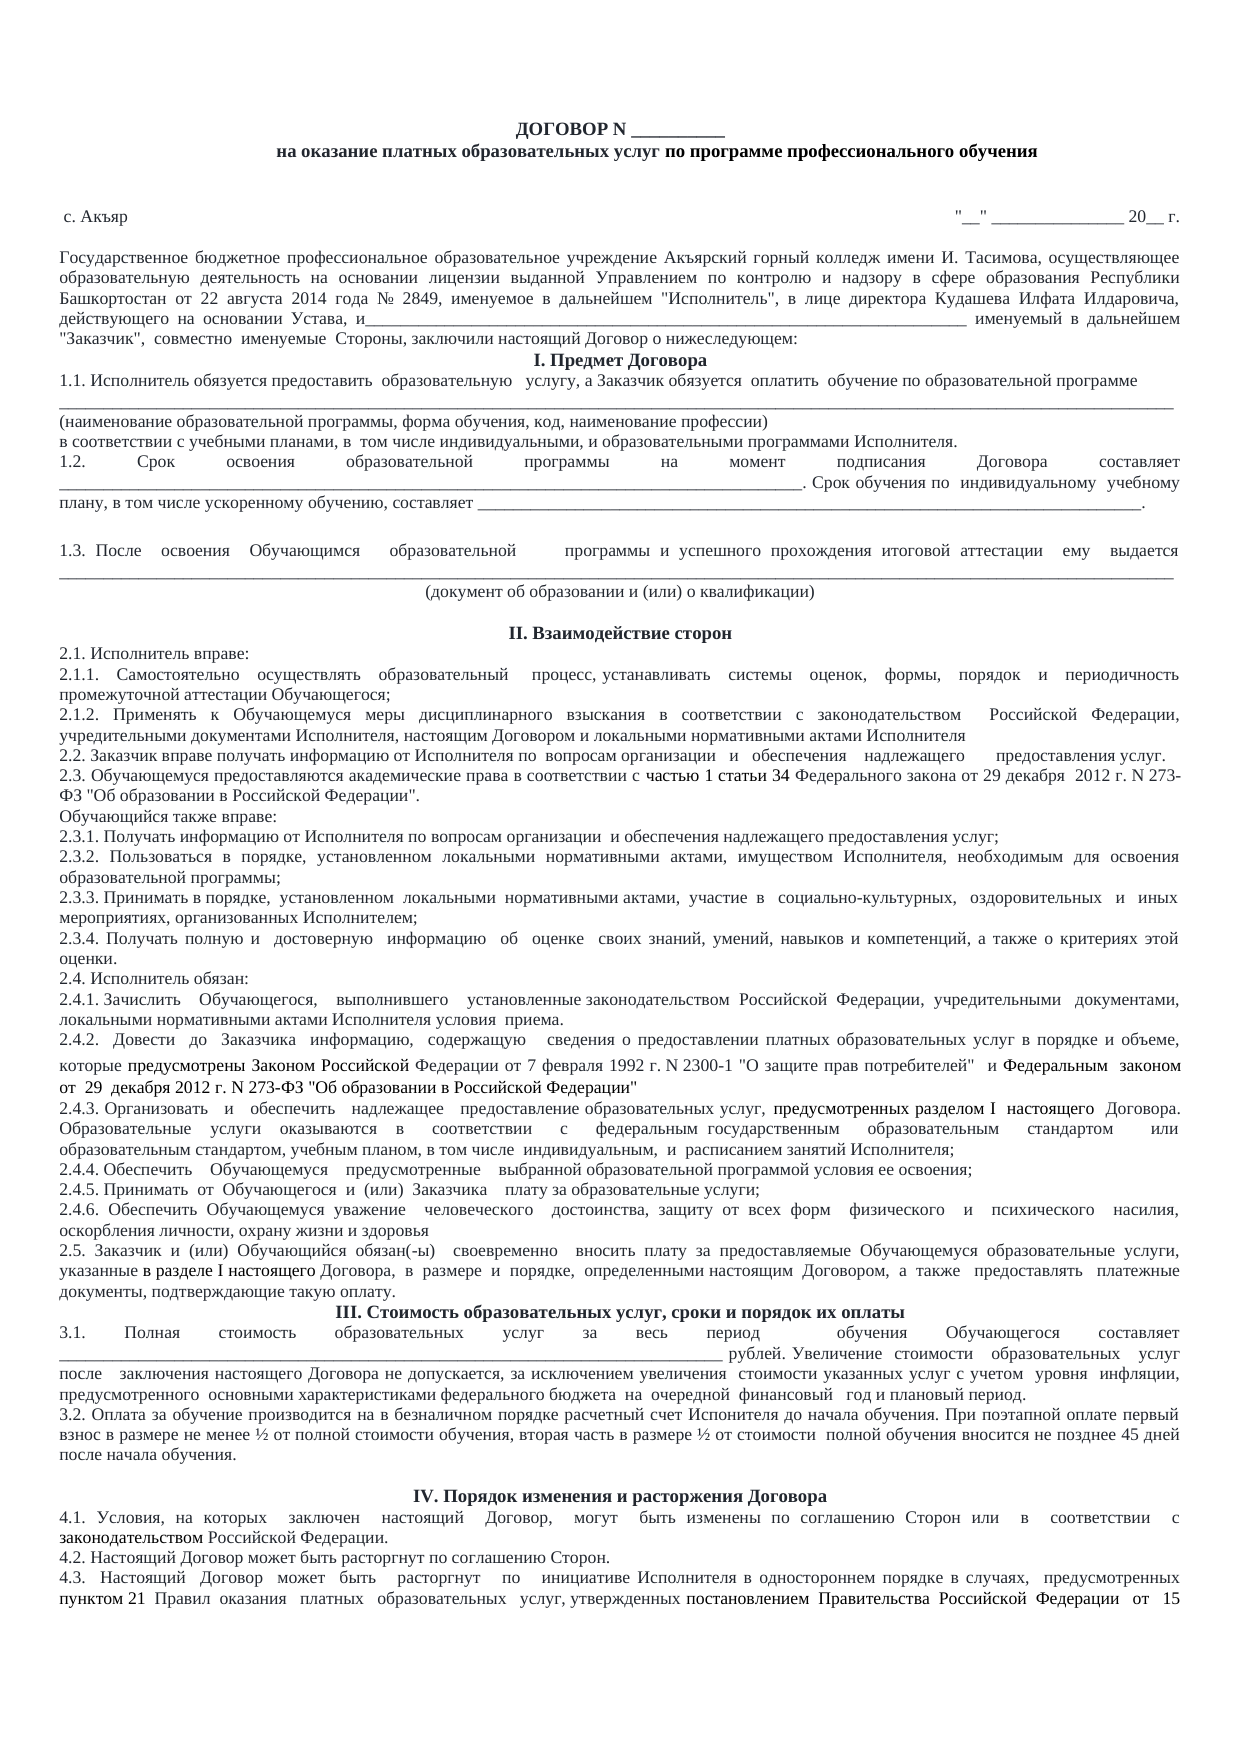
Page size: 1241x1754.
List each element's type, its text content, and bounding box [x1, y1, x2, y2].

text 2.1.2. Применять к Обучающемуся меры дисциплинарного взыскания в соответствии с законодательством Российской Федерации, учредительными документами Исполнителя, настоящим Договором и локальными нормативными актами Исполнителя [59, 704, 1181, 745]
text Государственное бюджетное профессиональное образовательное учреждение Акъярский горный колледж имени И. Тасимова, осуществляющее образовательную деятельность на основании лицензии выданной Управлением по контролю и надзору в сфере образования Республики Башкортостан от 22 августа 2014 года № 2849, именуемое в дальнейшем "Исполнитель", в лице директора Кудашева Илфата Илдаровича, действующего на основании Устава, и____________________________________________________________________ именуемый в дальнейшем "Заказчик", совместно именуемые Стороны, заключили настоящий Договор о нижеследующем: [59, 247, 1181, 348]
text IV. Порядок изменения и расторжения Договора [59, 1485, 1181, 1506]
text 2.4.4. Обеспечить Обучающемуся предусмотренные выбранной образовательной программой условия ее освоения; [59, 1159, 1181, 1179]
text ДОГОВОР N __________ [59, 118, 1181, 140]
text 2.4.2. Довести до Заказчика информацию, содержащую сведения о предоставлении платных образовательных услуг в порядке и объеме, которые предусмотрены Законом Российской Федерации от 7 февраля 1992 г. N 2300-1 "О защите прав потребителей" и Федеральным законом от 29 декабря 2012 г. N 273-ФЗ "Об образовании в Российской Федерации" [59, 1029, 1181, 1098]
text II. Взаимодействие сторон [59, 622, 1181, 643]
text 2.2. Заказчик вправе получать информацию от Исполнителя по вопросам организации и обеспечения надлежащего предоставления услуг. [59, 745, 1181, 765]
text 3.1. Полная стоимость образовательных услуг за весь период обучения Обучающегося составляет ___________________________________________________________________________ рублей. Увеличение стоимости образовательных услуг после заключения настоящего Договора не допускается, за исключением увеличения стоимости указанных услуг с учетом уровня инфляции, предусмотренного основными характеристиками федерального бюджета на очередной финансовый год и плановый период. [59, 1322, 1181, 1404]
text Обучающийся также вправе: [59, 806, 1181, 826]
text 1.1. Исполнитель обязуется предоставить образовательную услугу, а Заказчик обязуется оплатить обучение по образовательной программе [59, 370, 1181, 390]
text 2.4.5. Принимать от Обучающегося и (или) Заказчика плату за образовательные услуги; [59, 1179, 1181, 1199]
text 1.2. Срок освоения образовательной программы на момент подписания Договора составляет ____________________________________________________________________________________. Срок обучения по индивидуальному учебному плану, в том числе ускоренному обучению, составляет ___________________________________________________________________________. [59, 451, 1181, 512]
text 2.4. Исполнитель обязан: [59, 968, 1181, 988]
text 2.3.4. Получать полную и достоверную информацию об оценке своих знаний, умений, навыков и компетенций, а также о критериях этой оценки. [59, 927, 1181, 968]
text (документ об образовании и (или) о квалификации) [59, 581, 1181, 601]
text 2.4.3. Организовать и обеспечить надлежащее предоставление образовательных услуг, предусмотренных разделом I настоящего Договора. Образовательные услуги оказываются в соответствии с федеральным государственным образовательным стандартом или образовательным стандартом, учебным планом, в том числе индивидуальным, и расписанием занятий Исполнителя; [59, 1098, 1181, 1159]
text на оказание платных образовательных услуг по программе профессионального обучения [59, 140, 1181, 161]
text 2.3.1. Получать информацию от Исполнителя по вопросам организации и обеспечения надлежащего предоставления услуг; [59, 826, 1181, 846]
text 2.1.1. Самостоятельно осуществлять образовательный процесс, устанавливать системы оценок, формы, порядок и периодичность промежуточной аттестации Обучающегося; [59, 663, 1181, 704]
text 2.4.6. Обеспечить Обучающемуся уважение человеческого достоинства, защиту от всех форм физического и психического насилия, оскорбления личности, охрану жизни и здоровья [59, 1199, 1181, 1240]
text III. Стоимость образовательных услуг, сроки и порядок их оплаты [59, 1301, 1181, 1322]
text 1.3. После освоения Обучающимся образовательной программы и успешного прохождения итоговой аттестации ему выдается ______________________________________________________________________________________________________________________________ [59, 540, 1181, 581]
text ______________________________________________________________________________________________________________________________ (наименование образовательной программы, форма обучения, код, наименование профессии) [59, 390, 1181, 431]
text 4.2. Настоящий Договор может быть расторгнут по соглашению Сторон. [59, 1547, 1181, 1567]
text 2.3. Обучающемуся предоставляются академические права в соответствии с частью 1 статьи 34 Федерального закона от 29 декабря 2012 г. N 273-ФЗ "Об образовании в Российской Федерации". [59, 765, 1181, 806]
text 2.3.3. Принимать в порядке, установленном локальными нормативными актами, участие в социально-культурных, оздоровительных и иных мероприятиях, организованных Исполнителем; [59, 887, 1181, 927]
text 2.5. Заказчик и (или) Обучающийся обязан(-ы) своевременно вносить плату за предоставляемые Обучающемуся образовательные услуги, указанные в разделе I настоящего Договора, в размере и порядке, определенными настоящим Договором, а также предоставлять платежные документы, подтверждающие такую оплату. [59, 1240, 1181, 1301]
text 2.3.2. Пользоваться в порядке, установленном локальными нормативными актами, имуществом Исполнителя, необходимым для освоения образовательной программы; [59, 846, 1181, 887]
text с. Акъяр "__" _______________ 20__ г. [59, 206, 1181, 227]
text 3.2. Оплата за обучение производится на в безналичном порядке расчетный счет Испонителя до начала обучения. При поэтапной оплате первый взнос в размере не менее ½ от полной стоимости обучения, вторая часть в размере ½ от стоимости полной обучения вносится не позднее 45 дней после начала обучения. [59, 1404, 1181, 1464]
text 4.1. Условия, на которых заключен настоящий Договор, могут быть изменены по соглашению Сторон или в соответствии с законодательством Российской Федерации. [59, 1506, 1181, 1547]
text I. Предмет Договора [59, 348, 1181, 370]
text 2.1. Исполнитель вправе: [59, 643, 1181, 663]
text 2.4.1. Зачислить Обучающегося, выполнившего установленные законодательством Российской Федерации, учредительными документами, локальными нормативными актами Исполнителя условия приема. [59, 988, 1181, 1029]
text в соответствии с учебными планами, в том числе индивидуальными, и образовательными программами Исполнителя. [59, 431, 1181, 451]
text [59, 1567, 1181, 1608]
